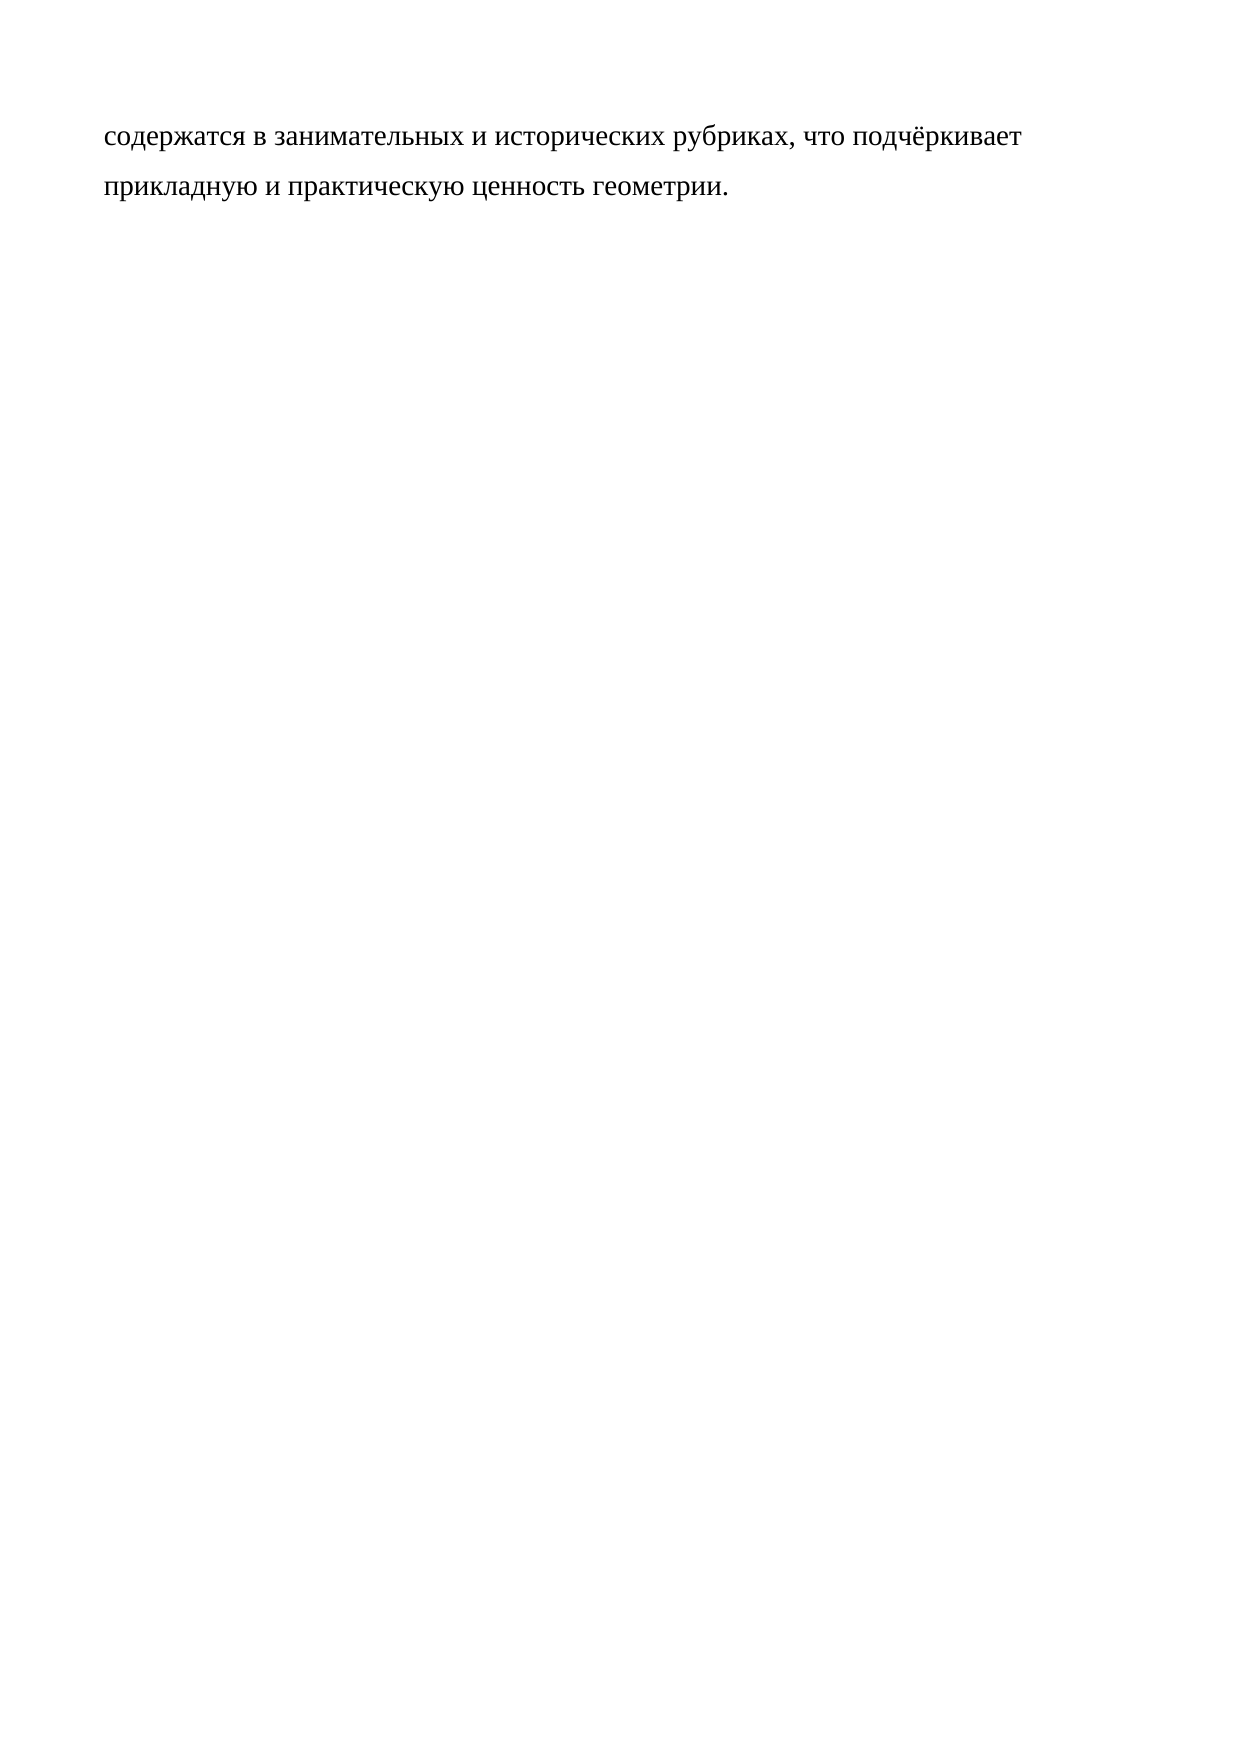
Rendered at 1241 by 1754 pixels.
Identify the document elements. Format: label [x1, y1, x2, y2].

text [103, 118, 1152, 202]
